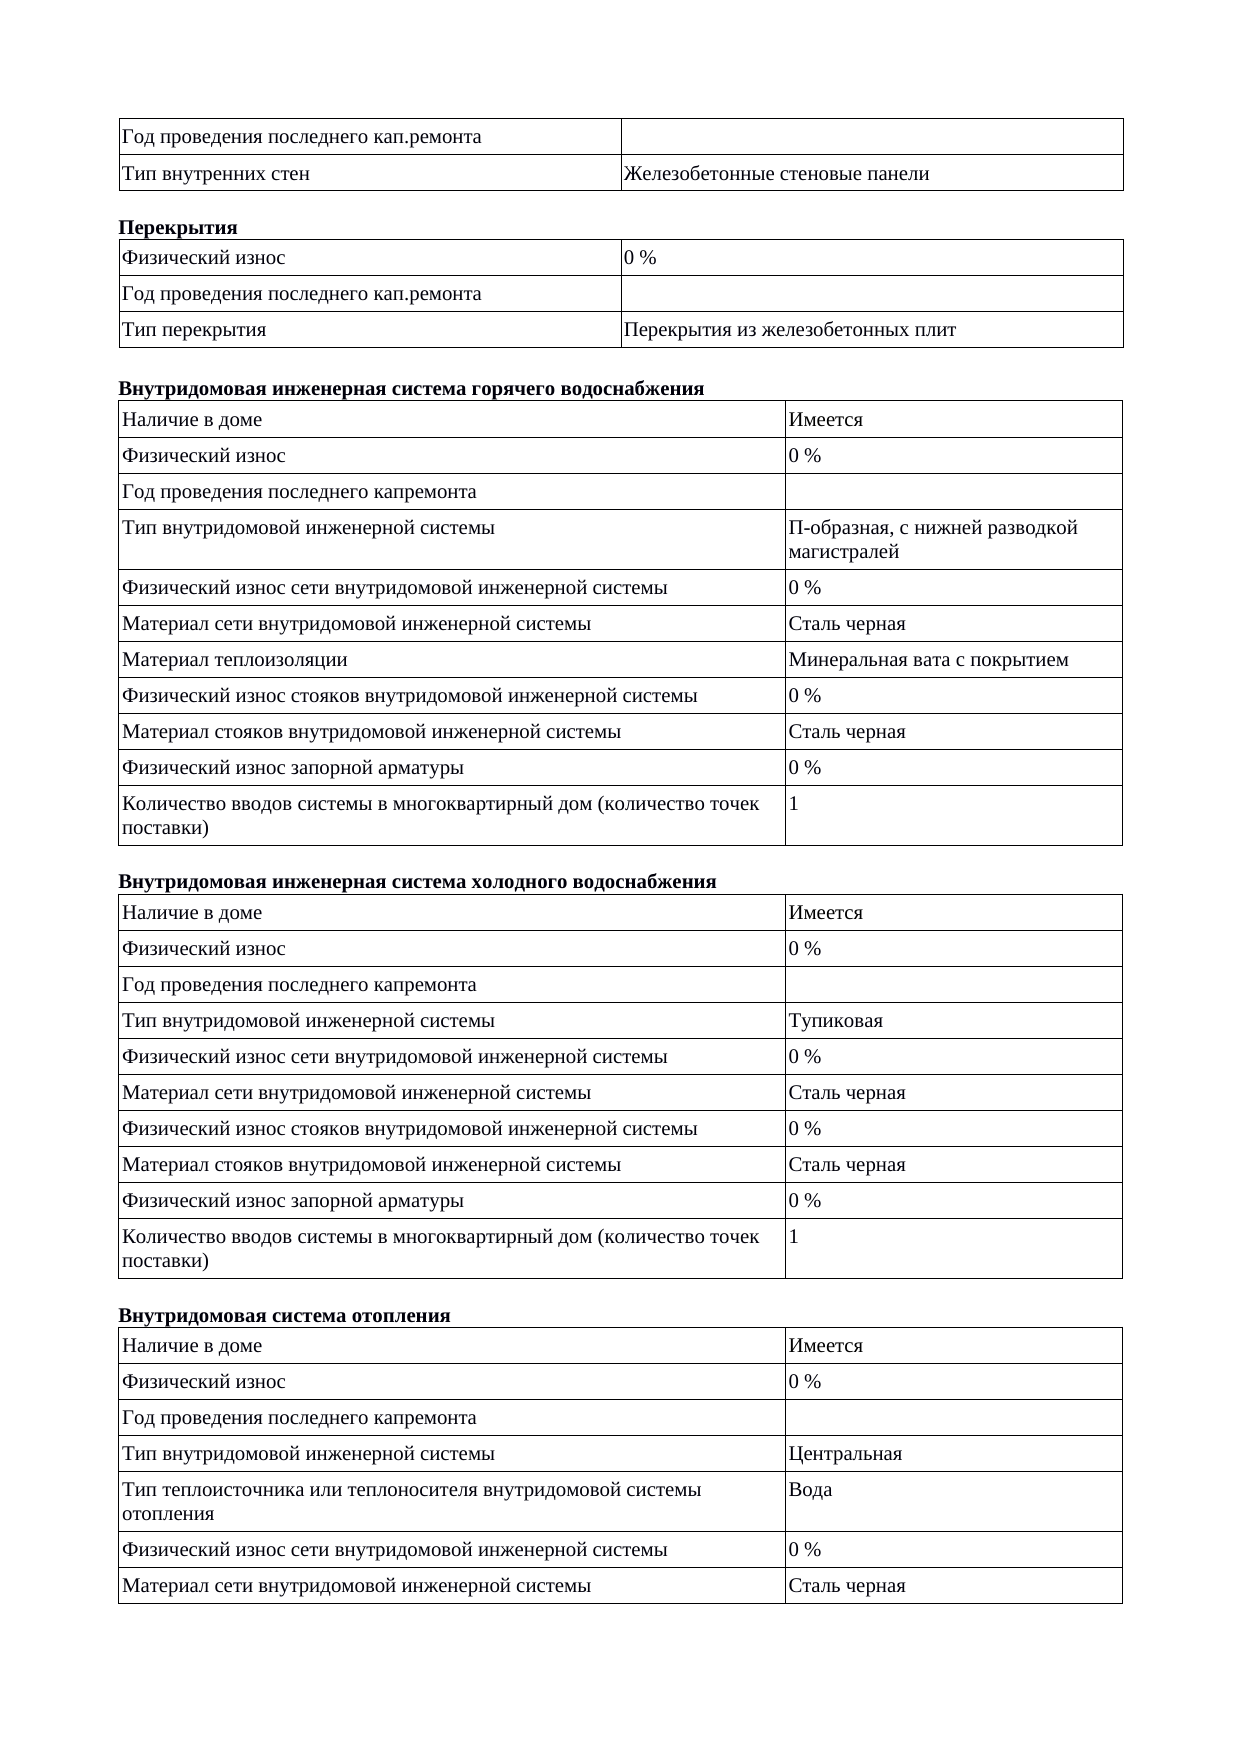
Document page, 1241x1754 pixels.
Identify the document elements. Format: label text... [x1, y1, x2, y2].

table_cell Сталь черная [786, 606, 1122, 641]
table_cell Количество вводов системы в многоквартирный дом (количество точек поставки) [119, 786, 785, 845]
table_cell Физический износ сети внутридомовой инженерной системы [119, 1532, 785, 1567]
table_header Физический износ [120, 240, 621, 275]
table_cell Материал сети внутридомовой инженерной системы [119, 606, 785, 641]
table_cell 0 % [786, 931, 1122, 966]
table_cell Физический износ стояков внутридомовой инженерной системы [119, 678, 785, 713]
table_cell Железобетонные стеновые панели [622, 155, 1123, 190]
table_cell 0 % [786, 1039, 1122, 1074]
table_cell 0 % [786, 1183, 1122, 1218]
table_cell П-образная, с нижней разводкой магистралей [786, 510, 1122, 568]
table_cell Вода [786, 1472, 1122, 1531]
table_header Наличие в доме [119, 1328, 785, 1363]
table_cell Физический износ сети внутридомовой инженерной системы [119, 1039, 785, 1074]
text Перекрытия [118, 191, 1122, 239]
table_cell Тип перекрытия [120, 312, 621, 347]
table_cell [786, 474, 1122, 508]
table_cell Тип внутридомовой инженерной системы [119, 1003, 785, 1038]
table_cell Минеральная вата с покрытием [786, 642, 1122, 677]
table_cell [786, 1400, 1122, 1435]
table_cell 0 % [786, 570, 1122, 604]
table_cell 0 % [786, 1364, 1122, 1399]
table_cell Тупиковая [786, 1003, 1122, 1038]
table_cell Центральная [786, 1436, 1122, 1471]
table_cell Год проведения последнего кап.ремонта [120, 276, 621, 311]
table_cell Тип внутридомовой инженерной системы [119, 1436, 785, 1471]
table_cell Сталь черная [786, 1568, 1122, 1603]
table_cell Год проведения последнего капремонта [119, 1400, 785, 1435]
text Внутридомовая система отопления [118, 1303, 1122, 1327]
table_cell 0 % [786, 438, 1122, 472]
table_header 0 % [622, 240, 1123, 275]
table_cell Перекрытия из железобетонных плит [622, 312, 1123, 347]
table_cell 1 [786, 786, 1122, 845]
table_cell [622, 276, 1123, 311]
table_cell 1 [786, 1219, 1122, 1278]
text Внутридомовая инженерная система горячего водоснабжения [118, 376, 1122, 400]
table_cell Сталь черная [786, 1075, 1122, 1110]
text Внутридомовая инженерная система холодного водоснабжения [118, 869, 1122, 893]
table_cell 0 % [786, 1111, 1122, 1146]
table_cell Физический износ запорной арматуры [119, 1183, 785, 1218]
table_cell Материал стояков внутридомовой инженерной системы [119, 714, 785, 749]
table_header Имеется [786, 1328, 1122, 1363]
table_header Наличие в доме [119, 895, 785, 929]
table_cell Сталь черная [786, 1147, 1122, 1182]
table_header Имеется [786, 401, 1122, 436]
table_cell Тип внутренних стен [120, 155, 621, 190]
table_cell 0 % [786, 678, 1122, 713]
table_cell Тип теплоисточника или теплоносителя внутридомовой системы отопления [119, 1472, 785, 1531]
table_cell Год проведения последнего капремонта [119, 474, 785, 508]
table_cell Физический износ [119, 931, 785, 966]
table_header Наличие в доме [119, 401, 785, 436]
table_cell Физический износ запорной арматуры [119, 750, 785, 785]
table_cell Тип внутридомовой инженерной системы [119, 510, 785, 568]
table_cell Материал сети внутридомовой инженерной системы [119, 1075, 785, 1110]
table_cell Физический износ сети внутридомовой инженерной системы [119, 570, 785, 604]
table_cell Физический износ стояков внутридомовой инженерной системы [119, 1111, 785, 1146]
table_cell Материал сети внутридомовой инженерной системы [119, 1568, 785, 1603]
table_cell Год проведения последнего капремонта [119, 967, 785, 1002]
table_cell Количество вводов системы в многоквартирный дом (количество точек поставки) [119, 1219, 785, 1278]
table_cell Физический износ [119, 1364, 785, 1399]
table_cell [622, 119, 1123, 154]
table_cell Год проведения последнего кап.ремонта [120, 119, 621, 154]
table_cell Материал теплоизоляции [119, 642, 785, 677]
table_cell Физический износ [119, 438, 785, 472]
table_cell [786, 967, 1122, 1002]
table_cell 0 % [786, 750, 1122, 785]
table_header Имеется [786, 895, 1122, 929]
table_cell 0 % [786, 1532, 1122, 1567]
table_cell Сталь черная [786, 714, 1122, 749]
table_cell Материал стояков внутридомовой инженерной системы [119, 1147, 785, 1182]
